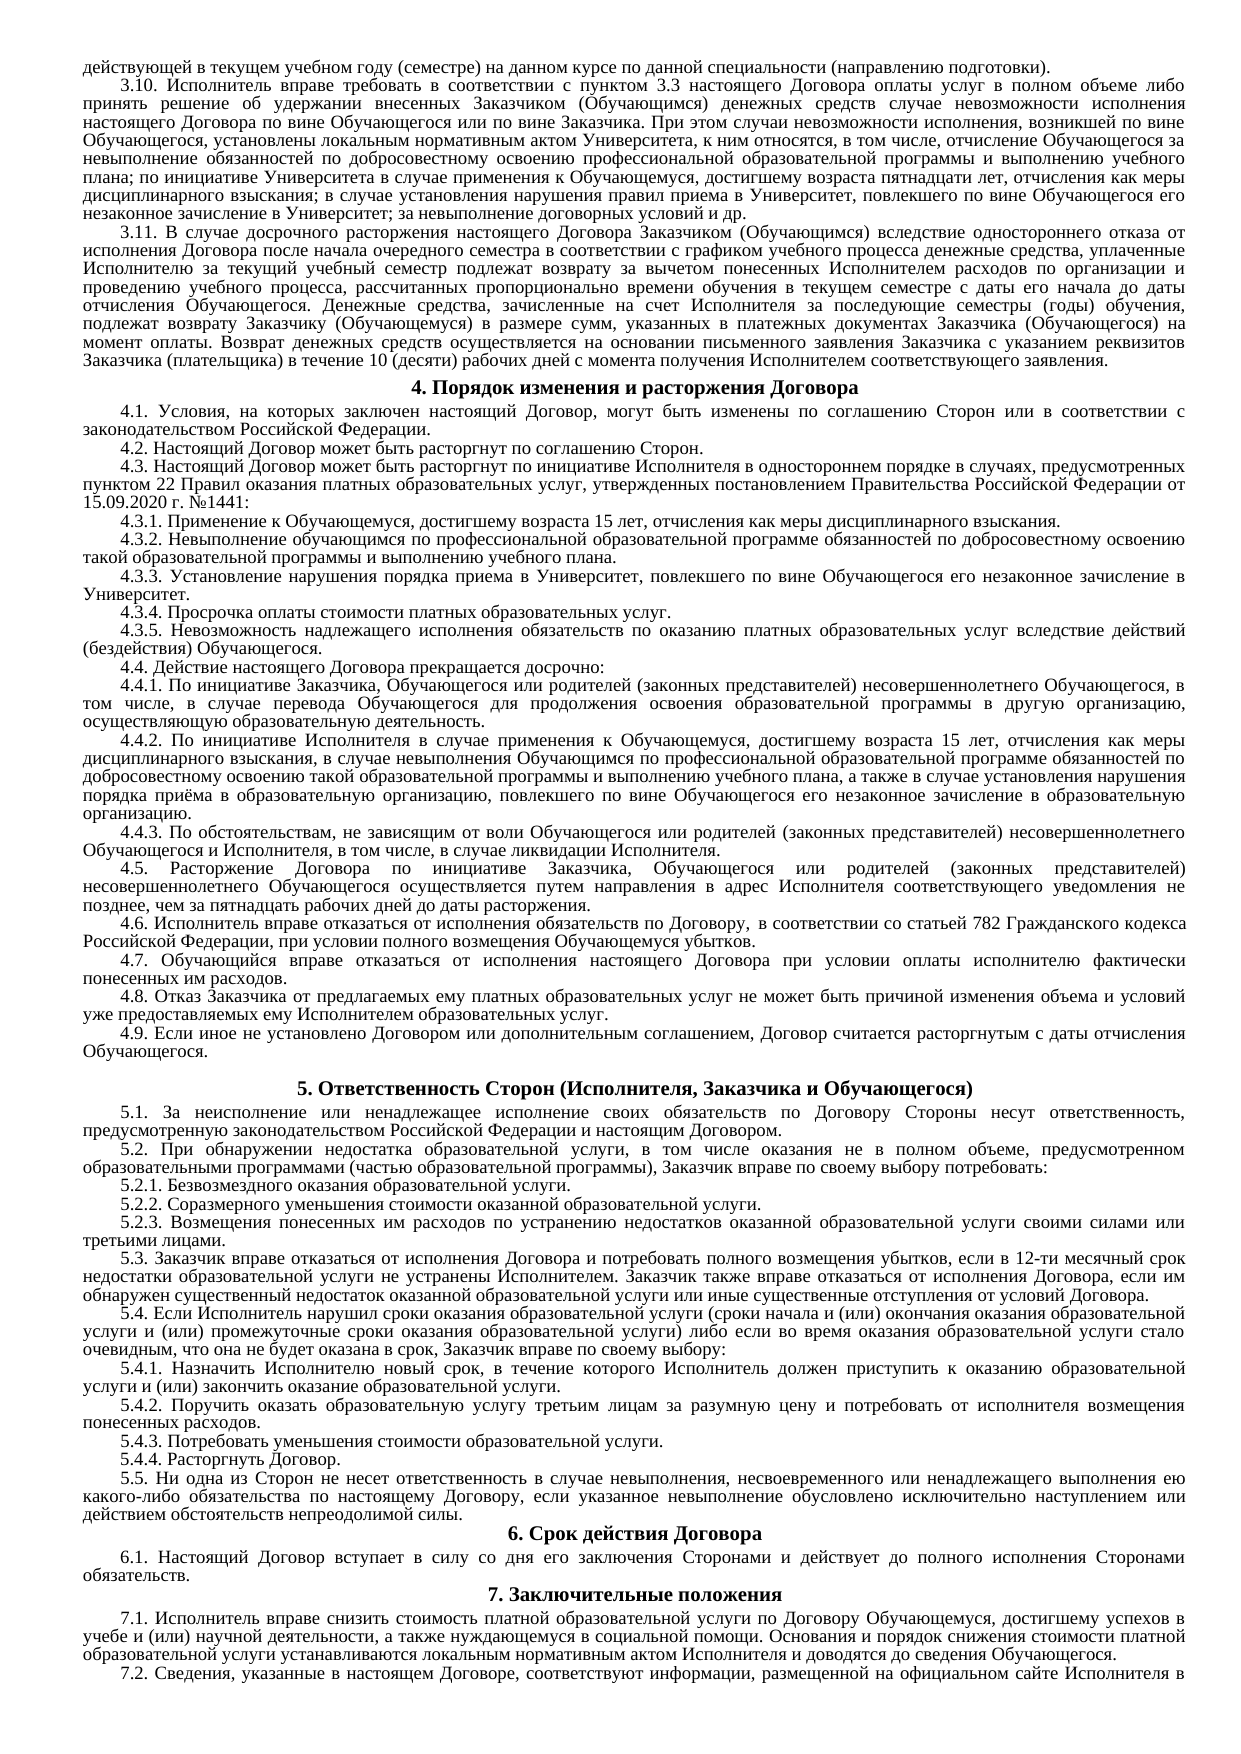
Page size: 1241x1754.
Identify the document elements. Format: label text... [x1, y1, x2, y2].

text 5.2.3. Возмещения понесенных им расходов по устранению недостатков оказанной образовательной услуги своими силами или третьими лицами. [83, 1213, 1187, 1250]
text 5.2.1. Безвозмездного оказания образовательной услуги. [83, 1177, 1187, 1195]
text 4.3.2. Невыполнение обучающимся по профессиональной образовательной программе обязанностей по добросовестному освоению такой образовательной программы и выполнению учебного плана. [83, 531, 1187, 567]
text 4.1. Условия, на которых заключен настоящий Договор, могут быть изменены по соглашению Сторон или в соответствии с законодательством Российской Федерации. [83, 403, 1187, 439]
text 4.3. Настоящий Договор может быть расторгнут по инициативе Исполнителя в одностороннем порядке в случаях, предусмотренных пунктом 22 Правил оказания платных образовательных услуг, утвержденных постановлением Правительства Российской Федерации от 15.09.2020 г. №1441: [83, 458, 1187, 513]
text 4.4.1. По инициативе Заказчика, Обучающегося или родителей (законных представителей) несовершеннолетнего Обучающегося, в том числе, в случае перевода Обучающегося для продолжения освоения образовательной программы в другую организацию, осуществляющую образовательную деятельность. [83, 677, 1187, 732]
text 4.3.5. Невозможность надлежащего исполнения обязательств по оказанию платных образовательных услуг вследствие действий (бездействия) Обучающегося. [83, 622, 1187, 659]
text 4.6. Исполнитель вправе отказаться от исполнения обязательств по Договору, в соответствии со статьей 782 Гражданского кодекса Российской Федерации, при условии полного возмещения Обучающемуся убытков. [83, 915, 1187, 952]
text 5.4.1. Назначить Исполнителю новый срок, в течение которого Исполнитель должен приступить к оказанию образовательной услуги и (или) закончить оказание образовательной услуги. [83, 1360, 1187, 1396]
text 3.11. В случае досрочного расторжения настоящего Договора Заказчиком (Обучающимся) вследствие одностороннего отказа от исполнения Договора после начала очередного семестра в соответствии с графиком учебного процесса денежные средства, уплаченные Исполнителю за текущий учебный семестр подлежат возврату за вычетом понесенных Исполнителем расходов по организации и проведению учебного процесса, рассчитанных пропорционально времени обучения в текущем семестре с даты его начала до даты отчисления Обучающегося. Денежные средства, зачисленные на счет Исполнителя за последующие семестры (годы) обучения, подлежат возврату Заказчику (Обучающемуся) в размере сумм, указанных в платежных документах Заказчика (Обучающегося) на момент оплаты. Возврат денежных средств осуществляется на основании письменного заявления Заказчика с указанием реквизитов Заказчика (плательщика) в течение 10 (десяти) рабочих дней с момента получения Исполнителем соответствующего заявления. [83, 224, 1187, 370]
text 4. Порядок изменения и расторжения Договора [83, 378, 1187, 399]
text 4.7. Обучающийся вправе отказаться от исполнения настоящего Договора при условии оплаты исполнителю фактически понесенных им расходов. [83, 952, 1187, 988]
text 7.1. Исполнитель вправе снизить стоимость платной образовательной услуги по Договору Обучающемуся, достигшему успехов в учебе и (или) научной деятельности, а также нуждающемуся в социальной помощи. Основания и порядок снижения стоимости платной образовательной услуги устанавливаются локальным нормативным актом Исполнителя и доводятся до сведения Обучающегося. [83, 1610, 1187, 1665]
text 7. Заключительные положения [83, 1585, 1187, 1606]
text 3.10. Исполнитель вправе требовать в соответствии с пунктом 3.3 настоящего Договора оплаты услуг в полном объеме либо принять решение об удержании внесенных Заказчиком (Обучающимся) денежных средств случае невозможности исполнения настоящего Договора по вине Обучающегося или по вине Заказчика. При этом случаи невозможности исполнения, возникшей по вине Обучающегося, установлены локальным нормативным актом Университета, к ним относятся, в том числе, отчисление Обучающегося за невыполнение обязанностей по добросовестному освоению профессиональной образовательной программы и выполнению учебного плана; по инициативе Университета в случае применения к Обучающемуся, достигшему возраста пятнадцати лет, отчисления как меры дисциплинарного взыскания; в случае установления нарушения правил приема в Университет, повлекшего по вине Обучающегося его незаконное зачисление в Университет; за невыполнение договорных условий и др. [83, 77, 1187, 224]
text 5.4.2. Поручить оказать образовательную услугу третьим лицам за разумную цену и потребовать от исполнителя возмещения понесенных расходов. [83, 1396, 1187, 1433]
text 5.2. При обнаружении недостатка образовательной услуги, в том числе оказания не в полном объеме, предусмотренном образовательными программами (частью образовательной программы), Заказчик вправе по своему выбору потребовать: [83, 1141, 1187, 1177]
text 4.4.2. По инициативе Исполнителя в случае применения к Обучающемуся, достигшему возраста 15 лет, отчисления как меры дисциплинарного взыскания, в случае невыполнения Обучающимся по профессиональной образовательной программе обязанностей по добросовестному освоению такой образовательной программы и выполнению учебного плана, а также в случае установления нарушения порядка приёма в образовательную организацию, повлекшего по вине Обучающегося его незаконное зачисление в образовательную организацию. [83, 732, 1187, 823]
text 6.1. Настоящий Договор вступает в силу со дня его заключения Сторонами и действует до полного исполнения Сторонами обязательств. [83, 1549, 1187, 1585]
text 5.3. Заказчик вправе отказаться от исполнения Договора и потребовать полного возмещения убытков, если в 12-ти месячный срок недостатки образовательной услуги не устранены Исполнителем. Заказчик также вправе отказаться от исполнения Договора, если им обнаружен существенный недостаток оказанной образовательной услуги или иные существенные отступления от условий Договора. [83, 1250, 1187, 1305]
text 5.4. Если Исполнитель нарушил сроки оказания образовательной услуги (сроки начала и (или) окончания оказания образовательной услуги и (или) промежуточные сроки оказания образовательной услуги) либо если во время оказания образовательной услуги стало очевидным, что она не будет оказана в срок, Заказчик вправе по своему выбору: [83, 1305, 1187, 1360]
text 4.2. Настоящий Договор может быть расторгнут по соглашению Сторон. [83, 439, 1187, 458]
text 4.8. Отказ Заказчика от предлагаемых ему платных образовательных услуг не может быть причиной изменения объема и условий уже предоставляемых ему Исполнителем образовательных услуг. [83, 988, 1187, 1025]
text 5.2.2. Соразмерного уменьшения стоимости оказанной образовательной услуги. [83, 1195, 1187, 1213]
text 5. Ответственность Сторон (Исполнителя, Заказчика и Обучающегося) [83, 1079, 1187, 1100]
text 4.4.3. По обстоятельствам, не зависящим от воли Обучающегося или родителей (законных представителей) несовершеннолетнего Обучающегося и Исполнителя, в том числе, в случае ликвидации Исполнителя. [83, 823, 1187, 860]
text 5.5. Ни одна из Сторон не несет ответственность в случае невыполнения, несвоевременного или ненадлежащего выполнения ею какого-либо обязательства по настоящему Договору, если указанное невыполнение обусловлено исключительно наступлением или действием обстоятельств непреодолимой силы. [83, 1469, 1187, 1524]
text 4.3.3. Установление нарушения порядка приема в Университет, повлекшего по вине Обучающегося его незаконное зачисление в Университет. [83, 567, 1187, 604]
text 6. Срок действия Договора [83, 1524, 1187, 1545]
text 5.4.4. Расторгнуть Договор. [83, 1451, 1187, 1469]
text 5.1. За неисполнение или ненадлежащее исполнение своих обязательств по Договору Стороны несут ответственность, предусмотренную законодательством Российской Федерации и настоящим Договором. [83, 1104, 1187, 1141]
text 5.4.3. Потребовать уменьшения стоимости образовательной услуги. [83, 1433, 1187, 1451]
text 4.4. Действие настоящего Договора прекращается досрочно: [83, 659, 1187, 677]
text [83, 1665, 1187, 1683]
text 4.3.1. Применение к Обучающемуся, достигшему возраста 15 лет, отчисления как меры дисциплинарного взыскания. [83, 513, 1187, 531]
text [83, 59, 1187, 77]
text 4.5. Расторжение Договора по инициативе Заказчика, Обучающегося или родителей (законных представителей) несовершеннолетнего Обучающегося осуществляется путем направления в адрес Исполнителя соответствующего уведомления не позднее, чем за пятнадцать рабочих дней до даты расторжения. [83, 860, 1187, 915]
text 4.3.4. Просрочка оплаты стоимости платных образовательных услуг. [83, 604, 1187, 622]
text 4.9. Если иное не установлено Договором или дополнительным соглашением, Договор считается расторгнутым с даты отчисления Обучающегося. [83, 1025, 1187, 1061]
